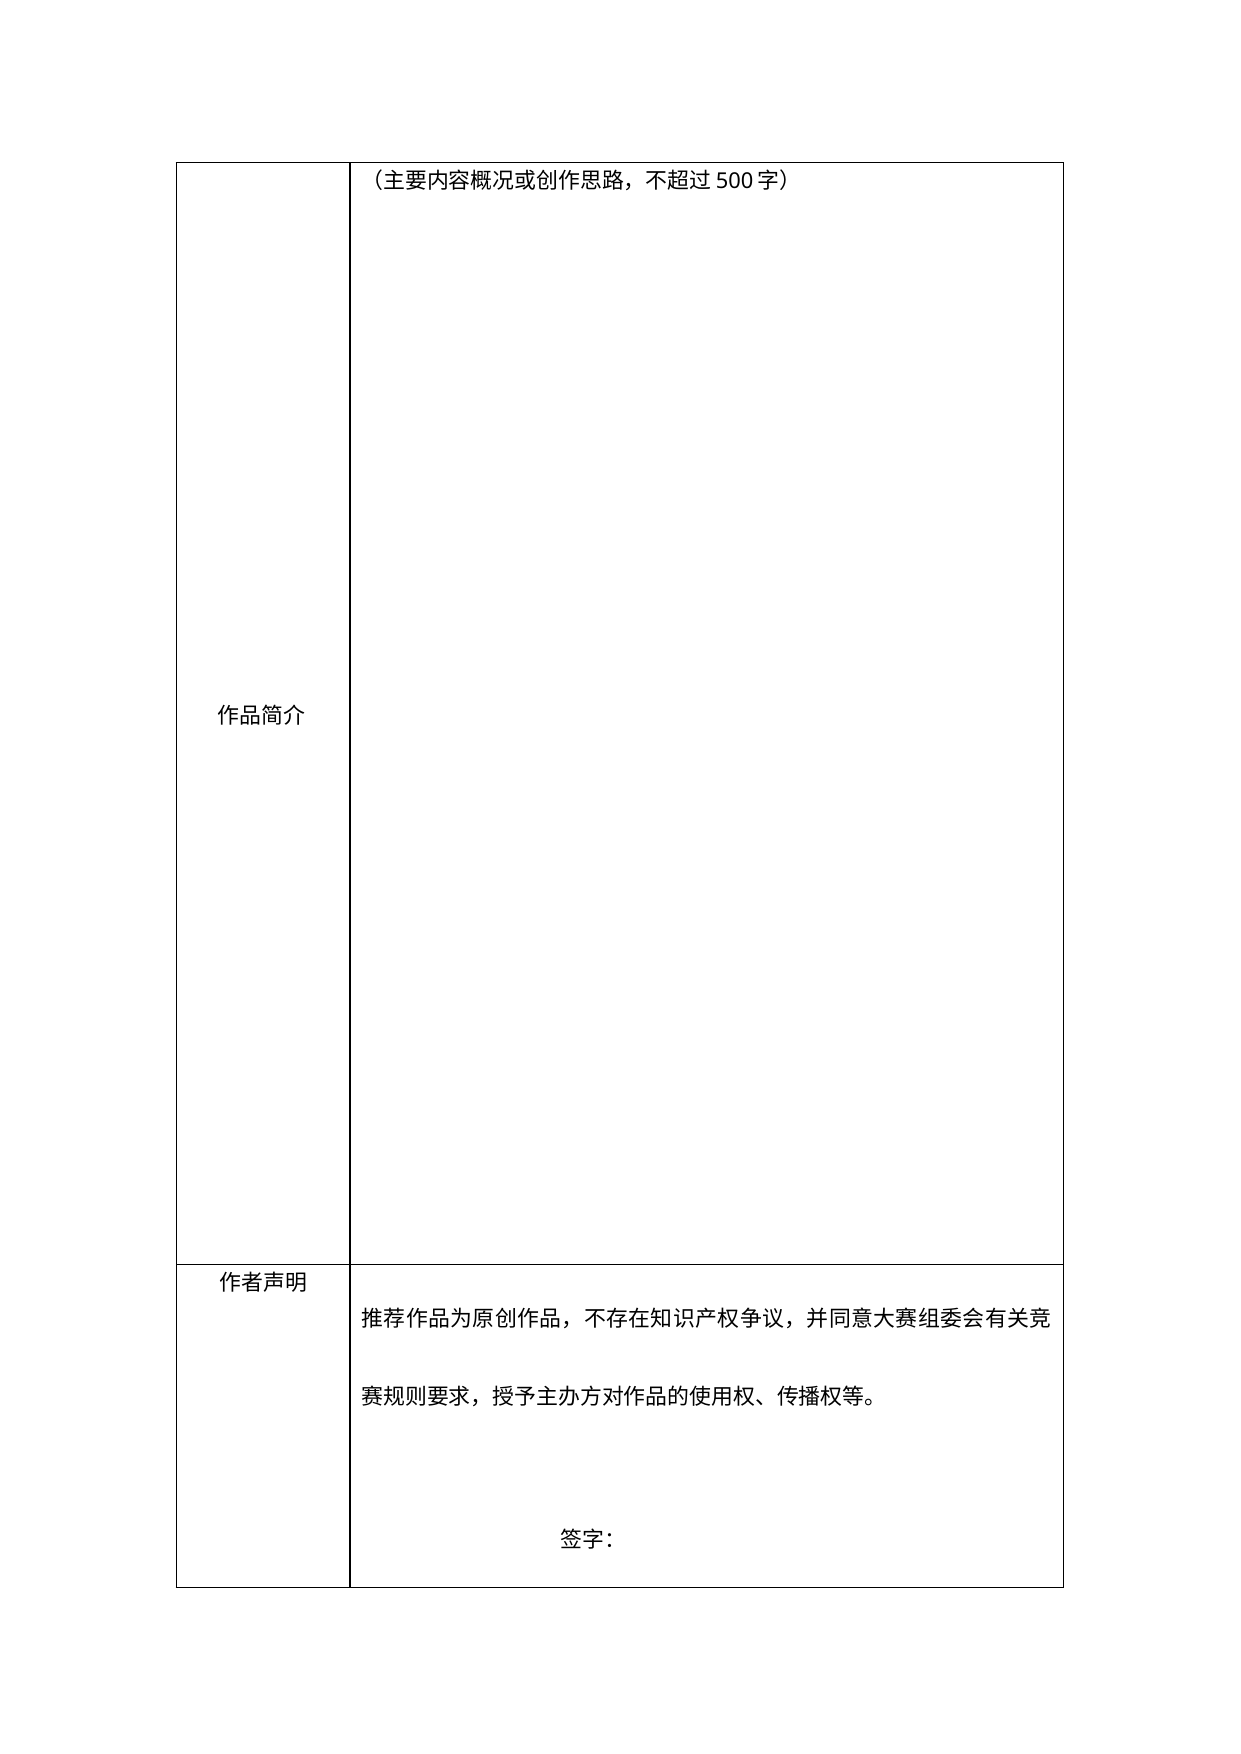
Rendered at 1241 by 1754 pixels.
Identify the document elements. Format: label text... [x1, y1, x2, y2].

table_cell 作品简介 [177, 163, 349, 1264]
table_cell （主要内容概况或创作思路，不超过500字） [351, 163, 1063, 1264]
table_cell 作者声明 [177, 1265, 349, 1587]
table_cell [351, 1265, 1063, 1587]
